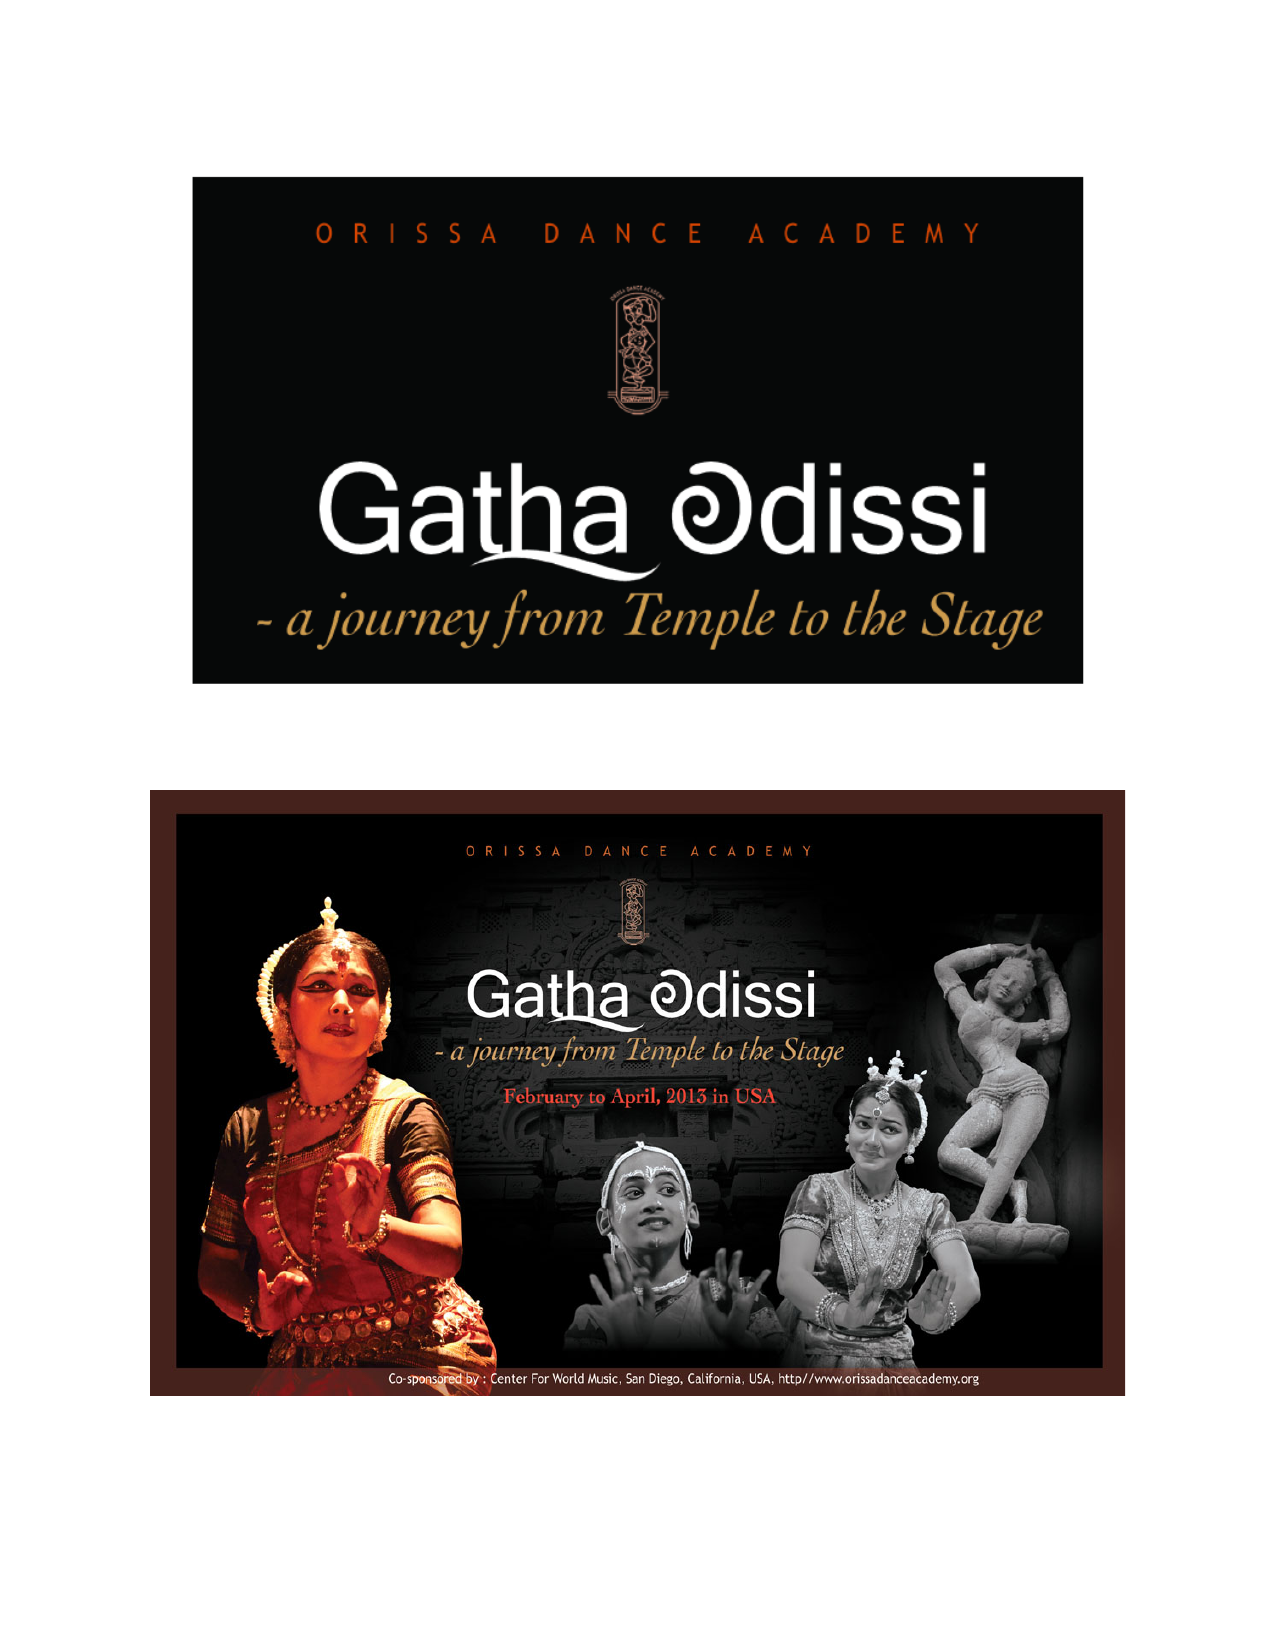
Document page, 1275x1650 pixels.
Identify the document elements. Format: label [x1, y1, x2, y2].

picture [150, 150, 1125, 712]
picture [150, 790, 1125, 1396]
